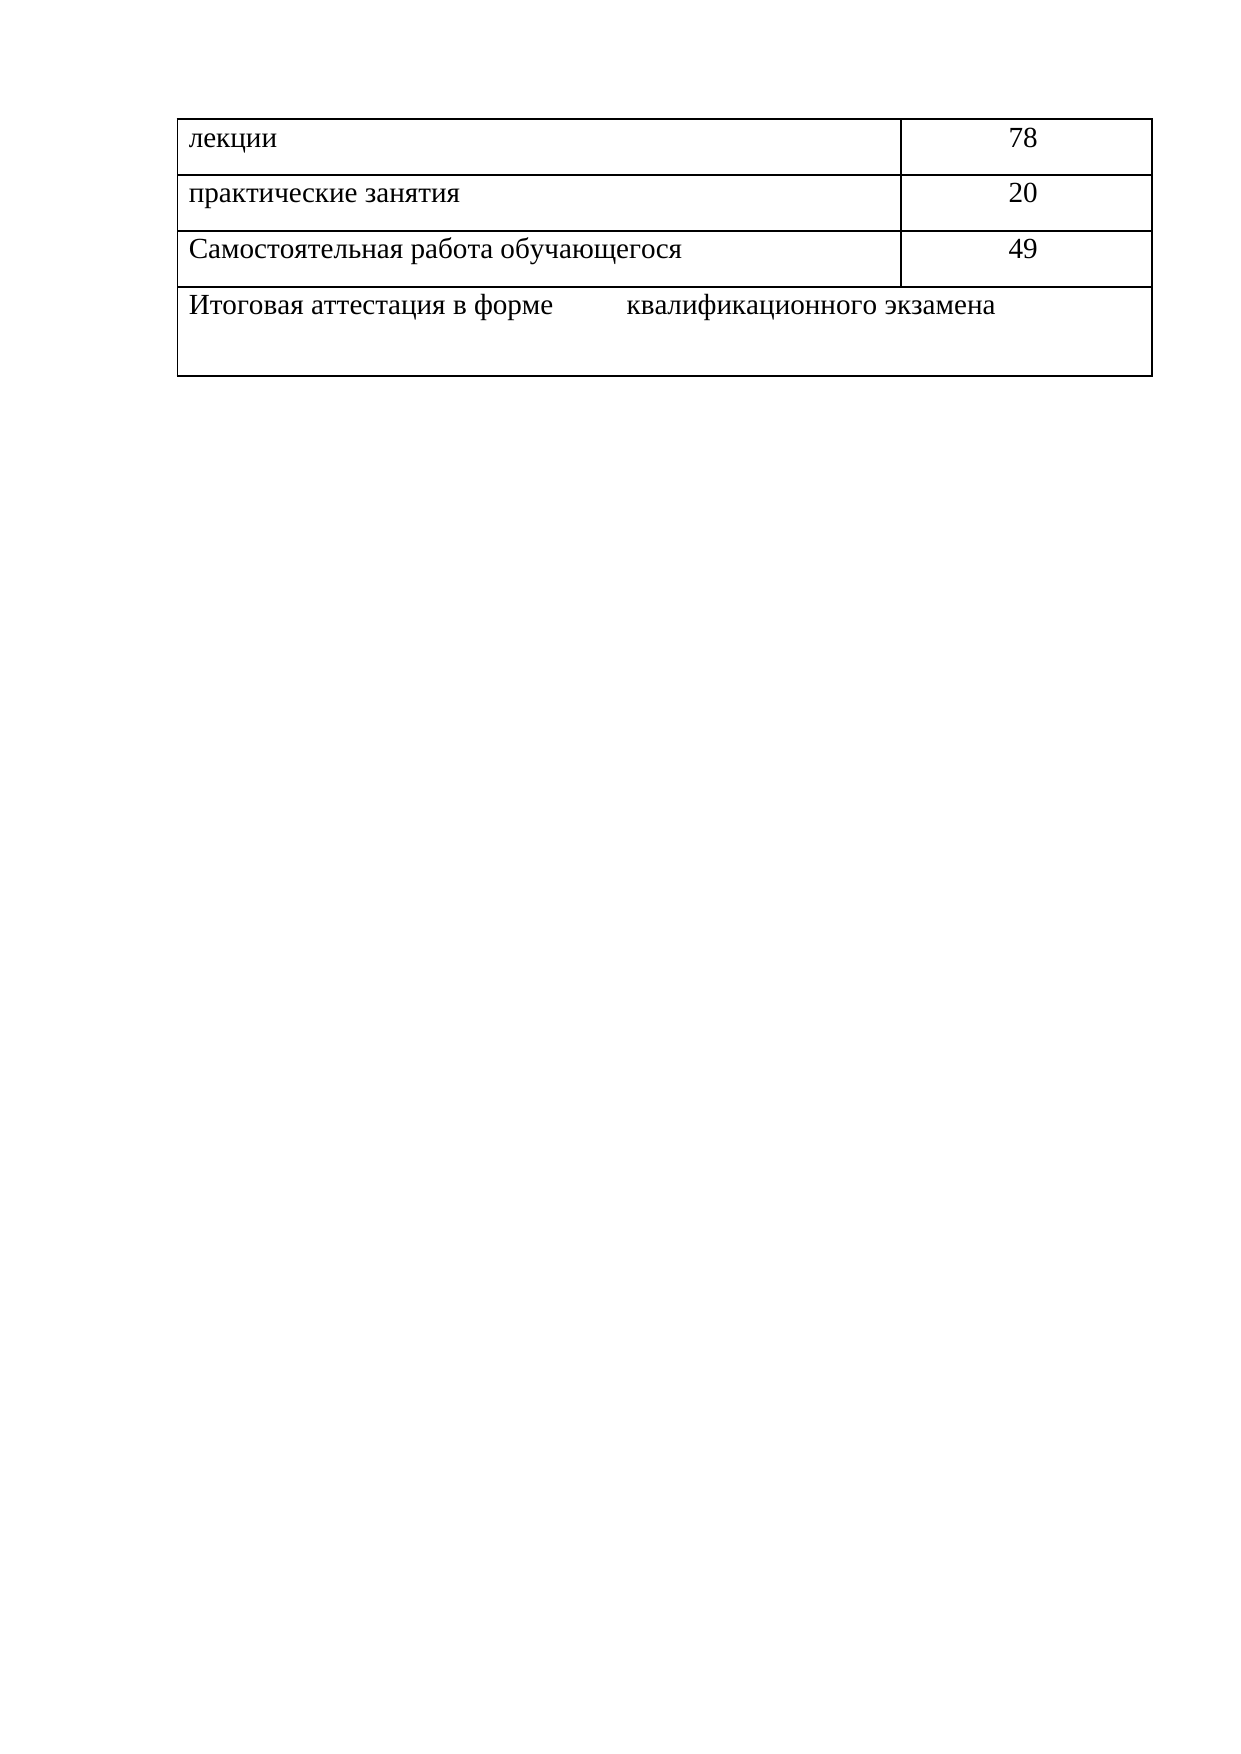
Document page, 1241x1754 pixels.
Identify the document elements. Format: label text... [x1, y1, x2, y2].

table_cell Самостоятельная работа обучающегося [178, 232, 900, 286]
table_cell 20 [902, 176, 1151, 230]
table_cell 78 [902, 120, 1151, 174]
table_cell Итоговая аттестация в форме квалификационного экзамена [178, 288, 1151, 375]
table_cell практические занятия [178, 176, 900, 230]
table_cell лекции [178, 120, 900, 174]
table_cell 49 [902, 232, 1151, 286]
